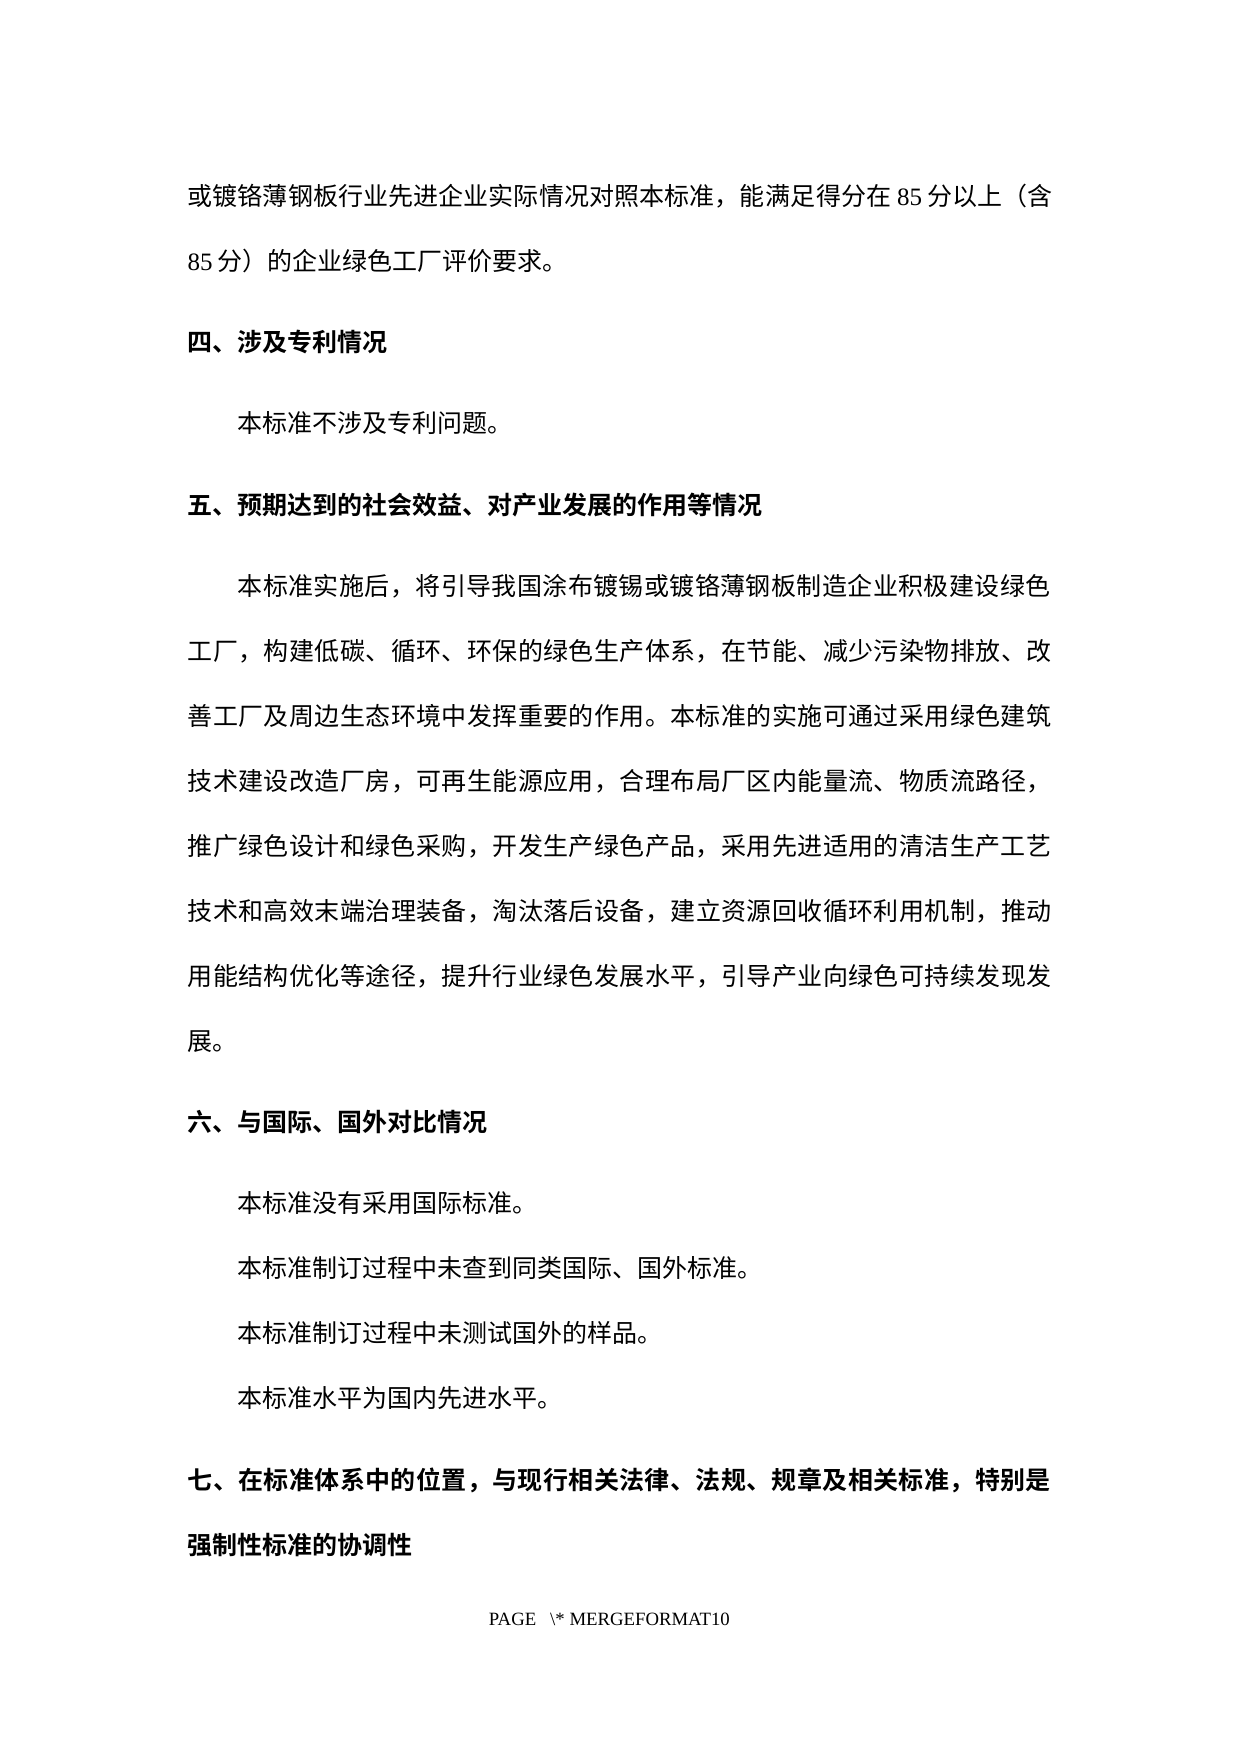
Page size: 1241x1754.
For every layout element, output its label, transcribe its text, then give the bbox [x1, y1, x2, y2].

text 本标准不涉及专利问题。 [187, 389, 1053, 454]
text 本标准制订过程中未查到同类国际、国外标准。 [187, 1234, 1053, 1299]
text 六、与国际、国外对比情况 [187, 1088, 1053, 1153]
text 本标准水平为国内先进水平。 [187, 1364, 1053, 1429]
text 七、在标准体系中的位置，与现行相关法律、法规、规章及相关标准，特别是强制性标准的协调性 [187, 1446, 1053, 1576]
text 五、预期达到的社会效益、对产业发展的作用等情况 [187, 471, 1053, 536]
text 本标准制订过程中未测试国外的样品。 [187, 1299, 1053, 1364]
text 本标准没有采用国际标准。 [187, 1169, 1053, 1234]
text 四、涉及专利情况 [187, 308, 1053, 373]
text 本标准实施后，将引导我国涂布镀锡或镀铬薄钢板制造企业积极建设绿色工厂，构建低碳、循环、环保的绿色生产体系，在节能、减少污染物排放、改善工厂及周边生态环境中发挥重要的作用。本标准的实施可通过采用绿色建筑技术建设改造厂房，可再生能源应用，合理布局厂区内能量流、物质流路径，推广绿色设计和绿色采购，开发生产绿色产品，采用先进适用的清洁生产工艺技术和高效末端治理装备，淘汰落后设备，建立资源回收循环利用机制，推动用能结构优化等途径，提升行业绿色发展水平，引导产业向绿色可持续发现发展。 [187, 552, 1053, 1072]
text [187, 162, 1053, 292]
